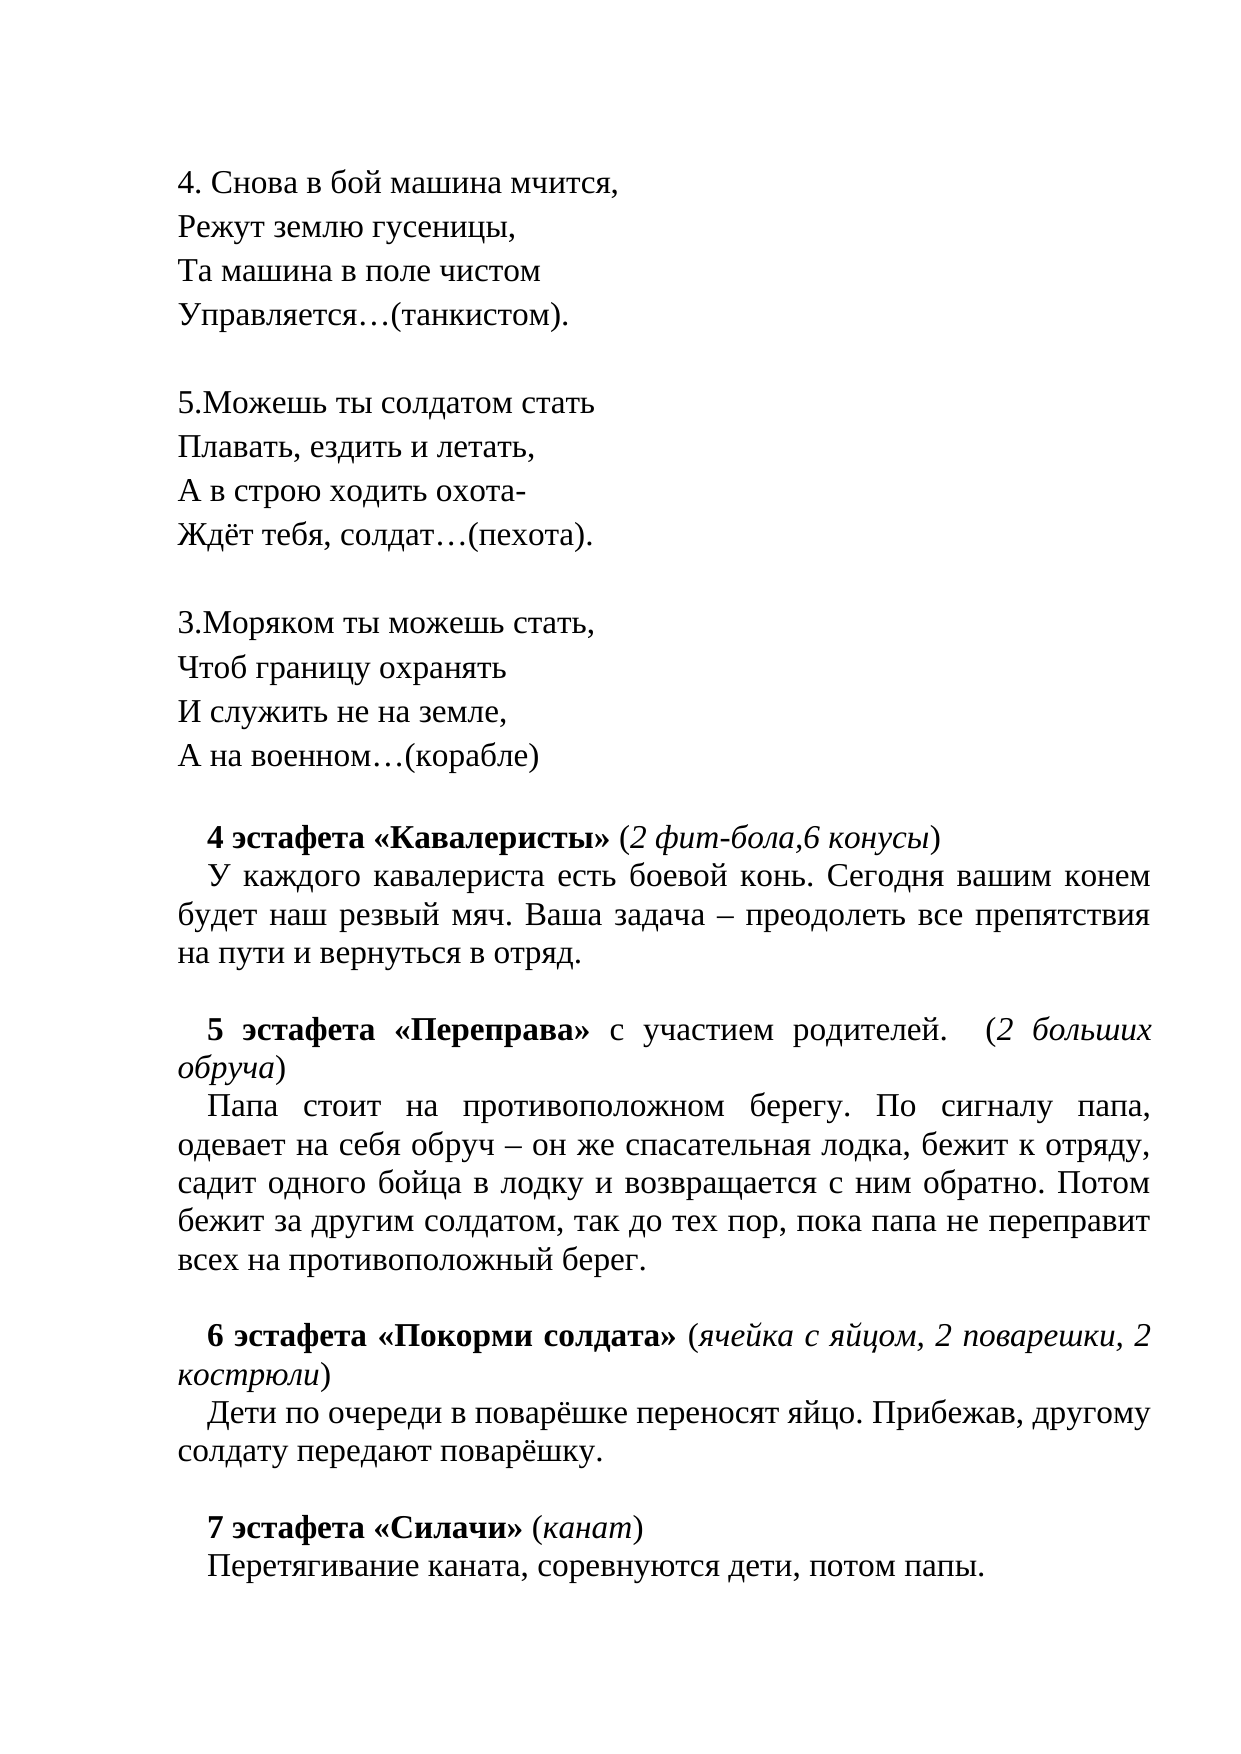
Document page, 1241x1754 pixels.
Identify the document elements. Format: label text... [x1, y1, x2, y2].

text А на военном…(корабле) [177, 735, 1152, 773]
text У каждого кавалериста есть боевой конь. Сегодня вашим конем будет наш резвый мяч. Ваша задача – преодолеть все препятствия на пути и вернуться в отряд. [177, 856, 1152, 971]
text Чтоб границу охранять [177, 647, 1152, 685]
text Перетягивание каната, соревнуются дети, потом папы. [177, 1546, 1152, 1584]
text 5.Можешь ты солдатом стать [177, 382, 1152, 421]
text А в строю ходить охота- [177, 471, 1152, 509]
text 6 эстафета «Покорми солдата» (ячейка с яйцом, 2 поварешки, 2 кострюли) [177, 1316, 1152, 1392]
text Управляется…(танкистом). [177, 294, 1152, 333]
text 4 эстафета «Кавалеристы» (2 фит-бола,6 конусы) [177, 817, 1152, 856]
text Режут землю гусеницы, [177, 206, 1152, 244]
text 5 эстафета «Переправа» с участием родителей. (2 больших обруча) [177, 1009, 1152, 1086]
text Та машина в поле чистом [177, 250, 1152, 289]
text Ждёт тебя, солдат…(пехота). [177, 515, 1152, 553]
text Плавать, ездить и летать, [177, 427, 1152, 465]
text И служить не на земле, [177, 691, 1152, 729]
text 7 эстафета «Силачи» (канат) [177, 1507, 1152, 1546]
text Папа стоит на противоположном берегу. По сигналу папа, одевает на себя обруч – он же спасательная лодка, бежит к отряду, садит одного бойца в лодку и возвращается с ним обратно. Потом бежит за другим солдатом, так до тех пор, пока папа не переправит всех на противоположный берег. [177, 1086, 1152, 1277]
text 3.Моряком ты можешь стать, [177, 603, 1152, 641]
text 4. Снова в бой машина мчится, [177, 162, 1152, 201]
text Дети по очереди в поварёшке переносят яйцо. Прибежав, другому солдату передают поварёшку. [177, 1392, 1152, 1469]
